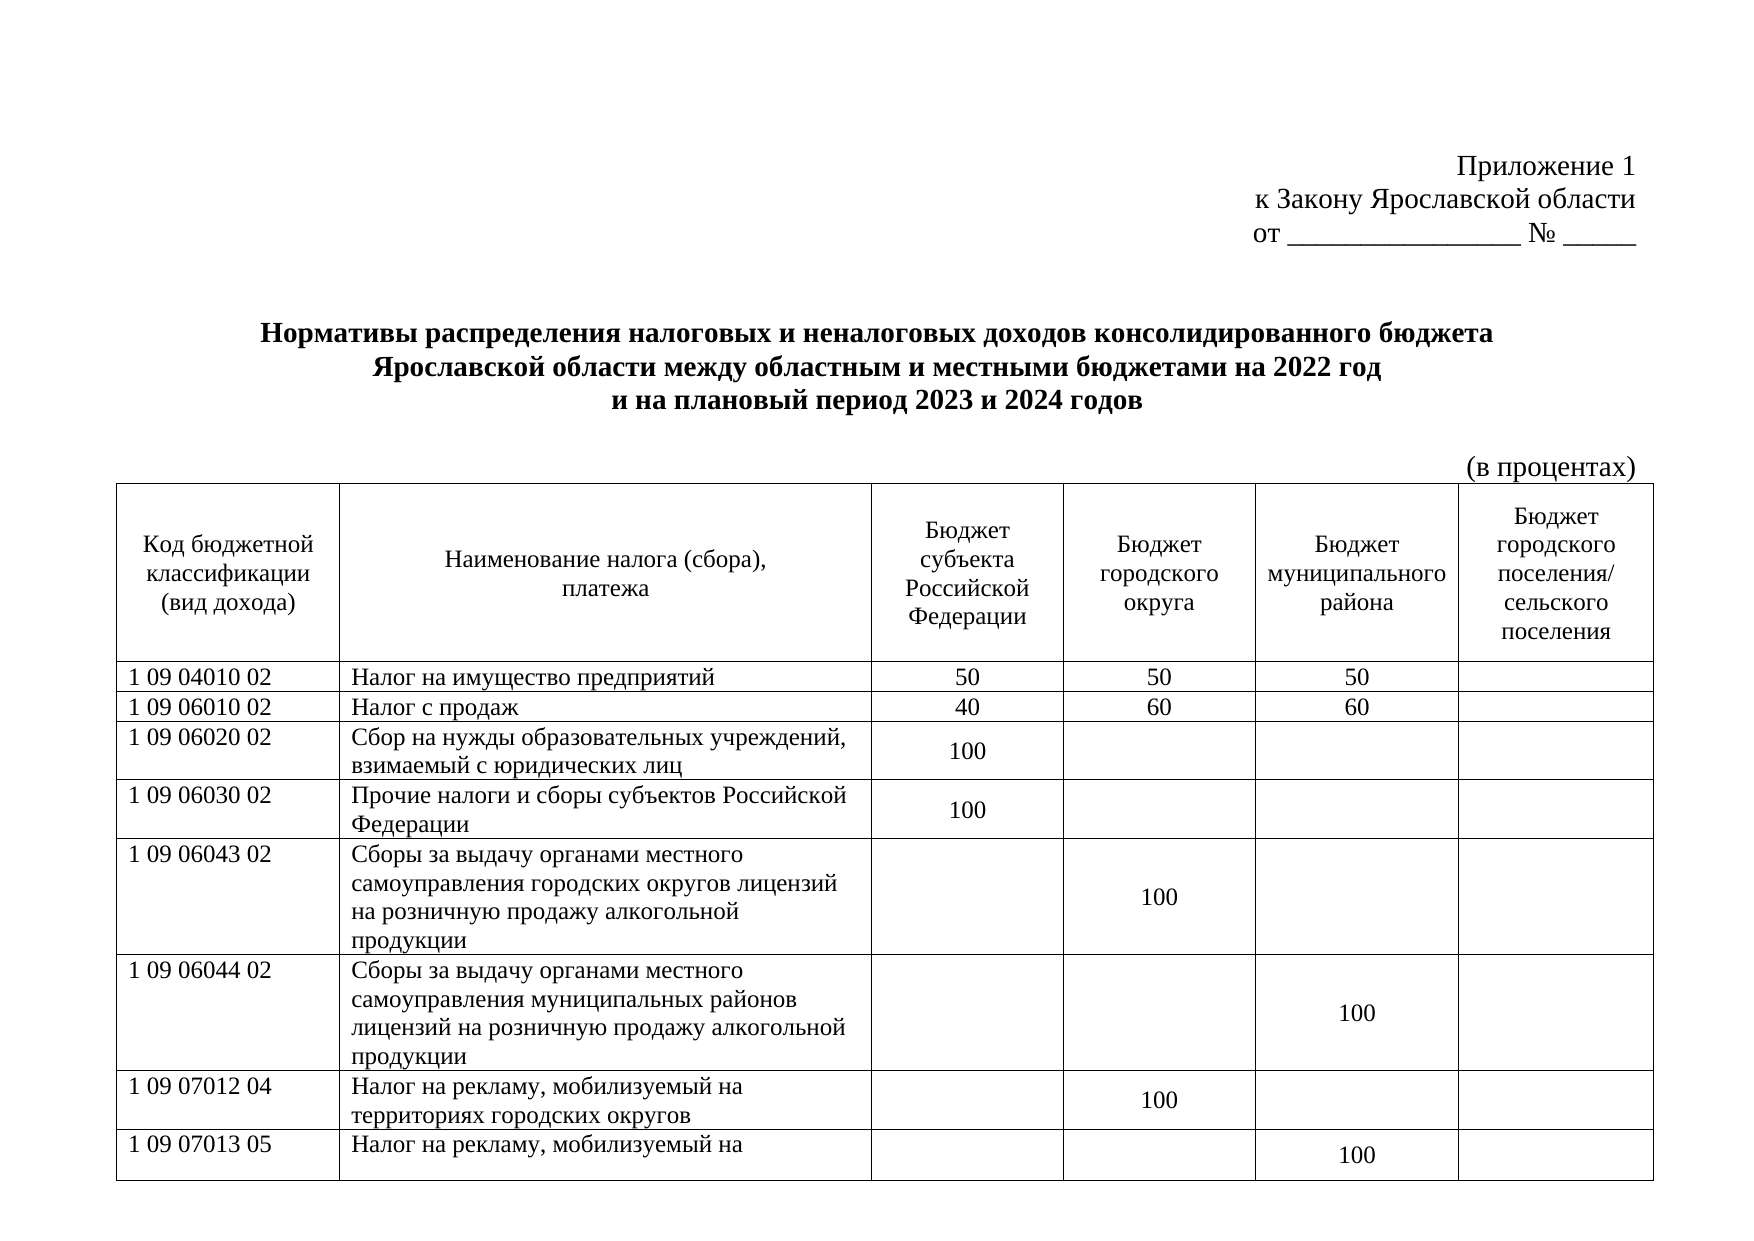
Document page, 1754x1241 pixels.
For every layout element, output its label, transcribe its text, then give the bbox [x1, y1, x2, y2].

table_cell [1459, 692, 1653, 721]
table_header Код бюджетной классификации (вид дохода) [117, 484, 339, 661]
text от ________________ № _____ [118, 215, 1636, 248]
table_cell [1459, 662, 1653, 691]
table_cell 1 09 06030 02 [117, 780, 339, 838]
table_cell [1459, 1071, 1653, 1128]
table_cell 1 09 06020 02 [117, 722, 339, 779]
text к Закону Ярославской области [118, 181, 1636, 215]
table_cell 1 09 07013 05 [117, 1130, 339, 1180]
table_cell [1459, 839, 1653, 954]
table_cell [1459, 780, 1653, 838]
table_cell [872, 839, 1063, 954]
table_header Наименование налога (сбора), платежа [340, 484, 871, 661]
table_cell Прочие налоги и сборы субъектов Российской Федерации [340, 780, 871, 838]
table_header Бюджет муниципального района [1256, 484, 1458, 661]
table_cell [1256, 722, 1458, 779]
table_cell 60 [1256, 692, 1458, 721]
table_cell Налог с продаж [340, 692, 871, 721]
table_cell Сбор на нужды образовательных учреждений, взимаемый с юридических лиц [340, 722, 871, 779]
table_cell Налог на имущество предприятий [340, 662, 871, 691]
table_cell 100 [1256, 1130, 1458, 1180]
table_cell [1256, 780, 1458, 838]
table_cell 100 [872, 780, 1063, 838]
table_cell 100 [1064, 1071, 1255, 1128]
table_cell Сборы за выдачу органами местного самоуправления муниципальных районов лицензий на розничную продажу алкогольной продукции [340, 955, 871, 1070]
table_cell 40 [872, 692, 1063, 721]
table_cell [1064, 722, 1255, 779]
table_cell Сборы за выдачу органами местного самоуправления городских округов лицензий на розничную продажу алкогольной продукции [340, 839, 871, 954]
table_cell [1064, 1130, 1255, 1180]
table_cell [1459, 955, 1653, 1070]
table_cell 1 09 07012 04 [117, 1071, 339, 1128]
table_cell 100 [872, 722, 1063, 779]
table_cell [1064, 780, 1255, 838]
table_cell 1 09 06044 02 [117, 955, 339, 1070]
table_cell Налог на рекламу, мобилизуемый на территориях муниципальных районов [340, 1130, 871, 1180]
table_cell [872, 955, 1063, 1070]
table_cell [1459, 1130, 1653, 1180]
table_header Бюджет городского округа [1064, 484, 1255, 661]
table_cell 50 [872, 662, 1063, 691]
table_cell [1064, 955, 1255, 1070]
text (в процентах) [118, 449, 1636, 483]
table_cell [1256, 839, 1458, 954]
table_cell [872, 1130, 1063, 1180]
table_cell 60 [1064, 692, 1255, 721]
text Нормативы распределения налоговых и неналоговых доходов консолидированного бюджета Ярославской области между областным и местными бюджетами на 2022 год и на плановый период 2023 и 2024 годов [118, 315, 1636, 416]
table_cell 1 09 04010 02 [117, 662, 339, 691]
table_cell 50 [1064, 662, 1255, 691]
table_cell 100 [1064, 839, 1255, 954]
table_cell 50 [1256, 662, 1458, 691]
table_cell [872, 1071, 1063, 1128]
table_header Бюджет городского поселения/ сельского поселения [1459, 484, 1653, 661]
table_cell 1 09 06043 02 [117, 839, 339, 954]
table_header Бюджет субъекта Российской Федерации [872, 484, 1063, 661]
table_cell Налог на рекламу, мобилизуемый на территориях городских округов [340, 1071, 871, 1128]
table_cell [1256, 1071, 1458, 1128]
table_cell 1 09 06010 02 [117, 692, 339, 721]
text Приложение 1 [118, 148, 1636, 181]
table_cell 100 [1256, 955, 1458, 1070]
table_cell [1459, 722, 1653, 779]
